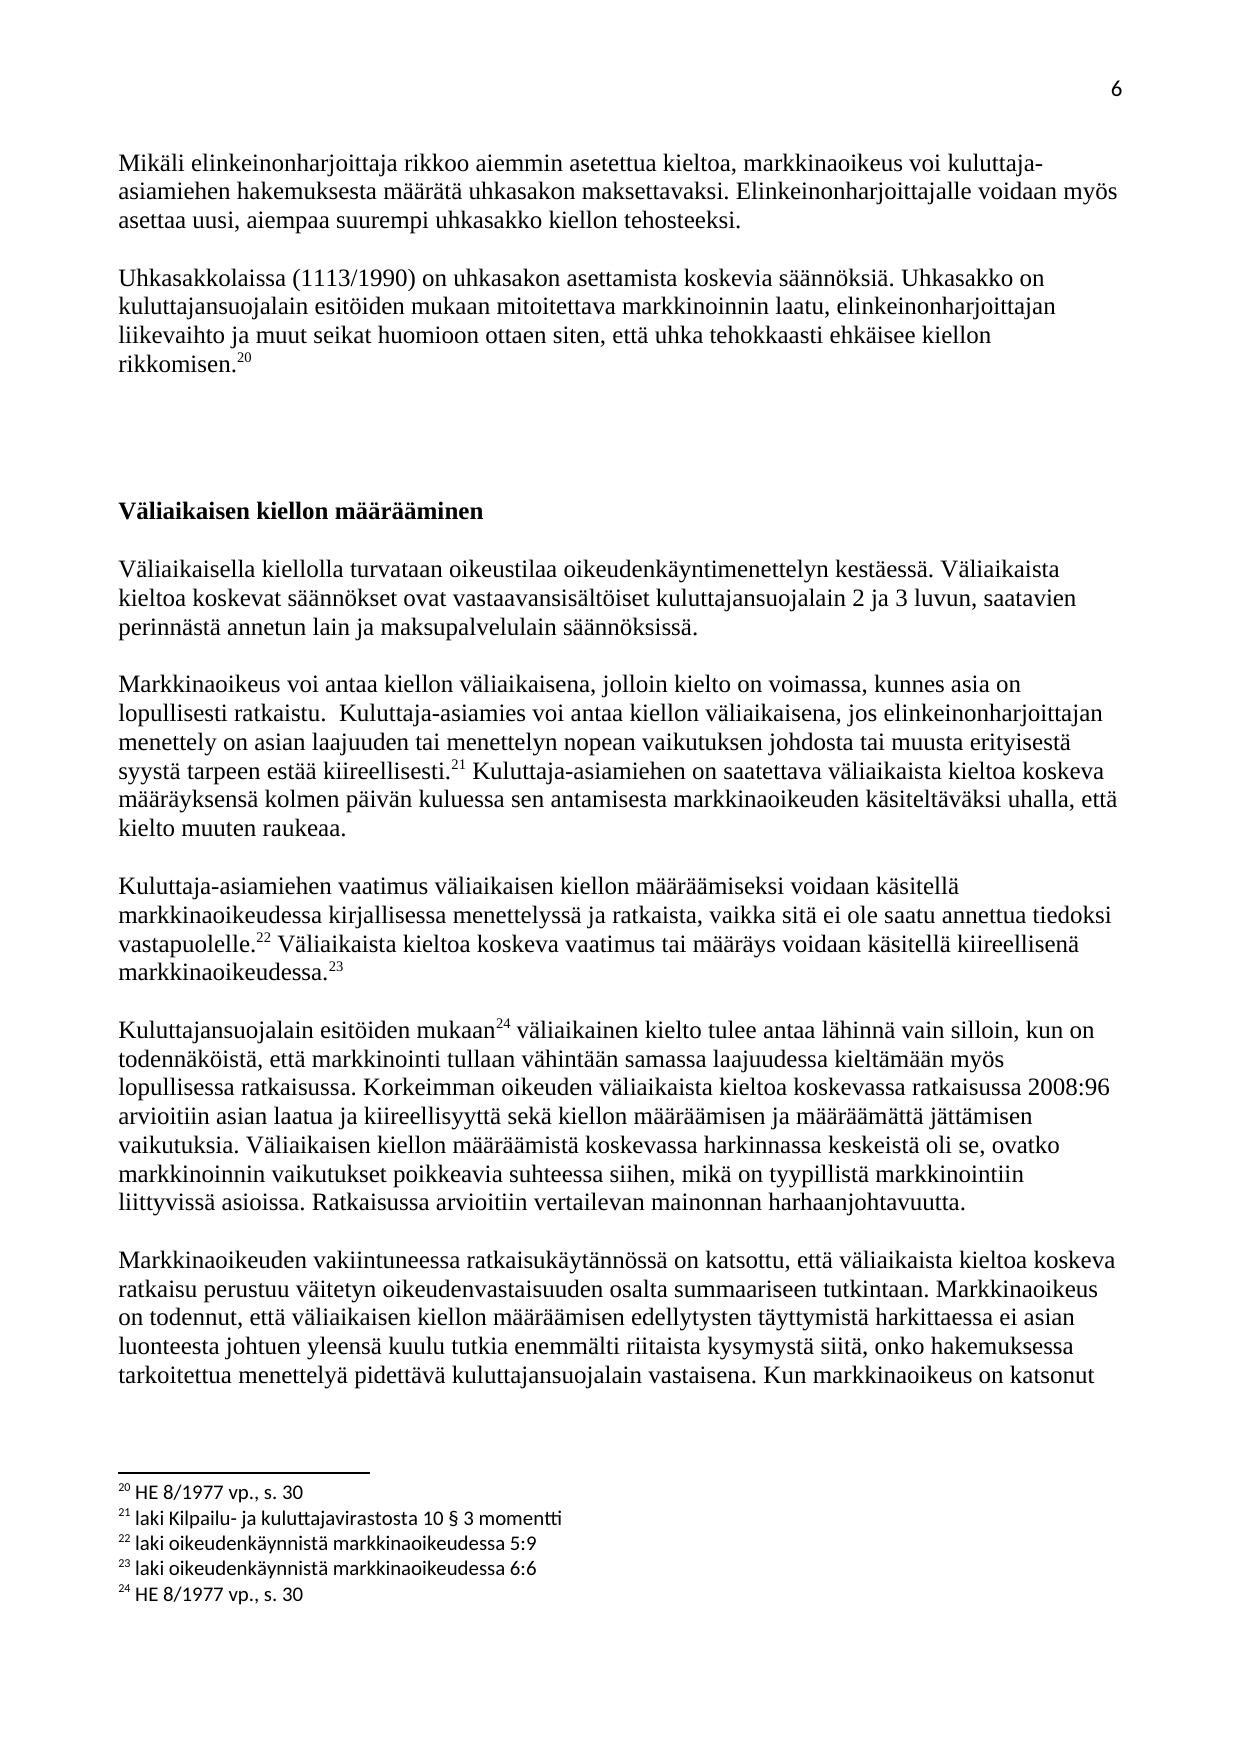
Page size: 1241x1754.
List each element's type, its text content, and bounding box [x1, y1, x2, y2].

text Mikäli elinkeinonharjoittaja rikkoo aiemmin asetettua kieltoa, markkinaoikeus voi kuluttaja-asiamiehen hakemuksesta määrätä uhkasakon maksettavaksi. Elinkeinonharjoittajalle voidaan myös asettaa uusi, aiempaa suurempi uhkasakko kiellon tehosteeksi. [118, 148, 1122, 234]
text Uhkasakkolaissa (1113/1990) on uhkasakon asettamista koskevia säännöksiä. Uhkasakko on kuluttajansuojalain esitöiden mukaan mitoitettava markkinoinnin laatu, elinkeinonharjoittajan liikevaihto ja muut seikat huomioon ottaen siten, että uhka tehokkaasti ehkäisee kiellon rikkomisen. [118, 263, 1122, 378]
text Kuluttaja-asiamiehen vaatimus väliaikaisen kiellon määräämiseksi voidaan käsitellä markkinaoikeudessa kirjallisessa menettelyssä ja ratkaista, vaikka sitä ei ole saatu annettua tiedoksi vastapuolelle. Väliaikaista kieltoa koskeva vaatimus tai määräys voidaan käsitellä kiireellisenä markkinaoikeudessa. [118, 871, 1122, 986]
text Markkinaoikeus voi antaa kiellon väliaikaisena, jolloin kielto on voimassa, kunnes asia on lopullisesti ratkaistu. Kuluttaja-asiamies voi antaa kiellon väliaikaisena, jos elinkeinonharjoittajan menettely on asian laajuuden tai menettelyn nopean vaikutuksen johdosta tai muusta erityisestä syystä tarpeen estää kiireellisesti. Kuluttaja-asiamiehen on saatettava väliaikaista kieltoa koskeva määräyksensä kolmen päivän kuluessa sen antamisesta markkinaoikeuden käsiteltäväksi uhalla, että kielto muuten raukeaa. [118, 669, 1122, 842]
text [118, 1245, 1122, 1389]
text Kuluttajansuojalain esitöiden mukaan väliaikainen kielto tulee antaa lähinnä vain silloin, kun on todennäköistä, että markkinointi tullaan vähintään samassa laajuudessa kieltämään myös lopullisessa ratkaisussa. Korkeimman oikeuden väliaikaista kieltoa koskevassa ratkaisussa 2008:96 arvioitiin asian laatua ja kiireellisyyttä sekä kiellon määräämisen ja määräämättä jättämisen vaikutuksia. Väliaikaisen kiellon määräämistä koskevassa harkinnassa keskeistä oli se, ovatko markkinoinnin vaikutukset poikkeavia suhteessa siihen, mikä on tyypillistä markkinointiin liittyvissä asioissa. Ratkaisussa arvioitiin vertailevan mainonnan harhaanjohtavuutta. [118, 1015, 1122, 1216]
text Väliaikaisella kiellolla turvataan oikeustilaa oikeudenkäyntimenettelyn kestäessä. Väliaikaista kieltoa koskevat säännökset ovat vastaavansisältöiset kuluttajansuojalain 2 ja 3 luvun, saatavien perinnästä annetun lain ja maksupalvelulain säännöksissä. [118, 554, 1122, 640]
text Väliaikaisen kiellon määrääminen [118, 496, 1122, 525]
